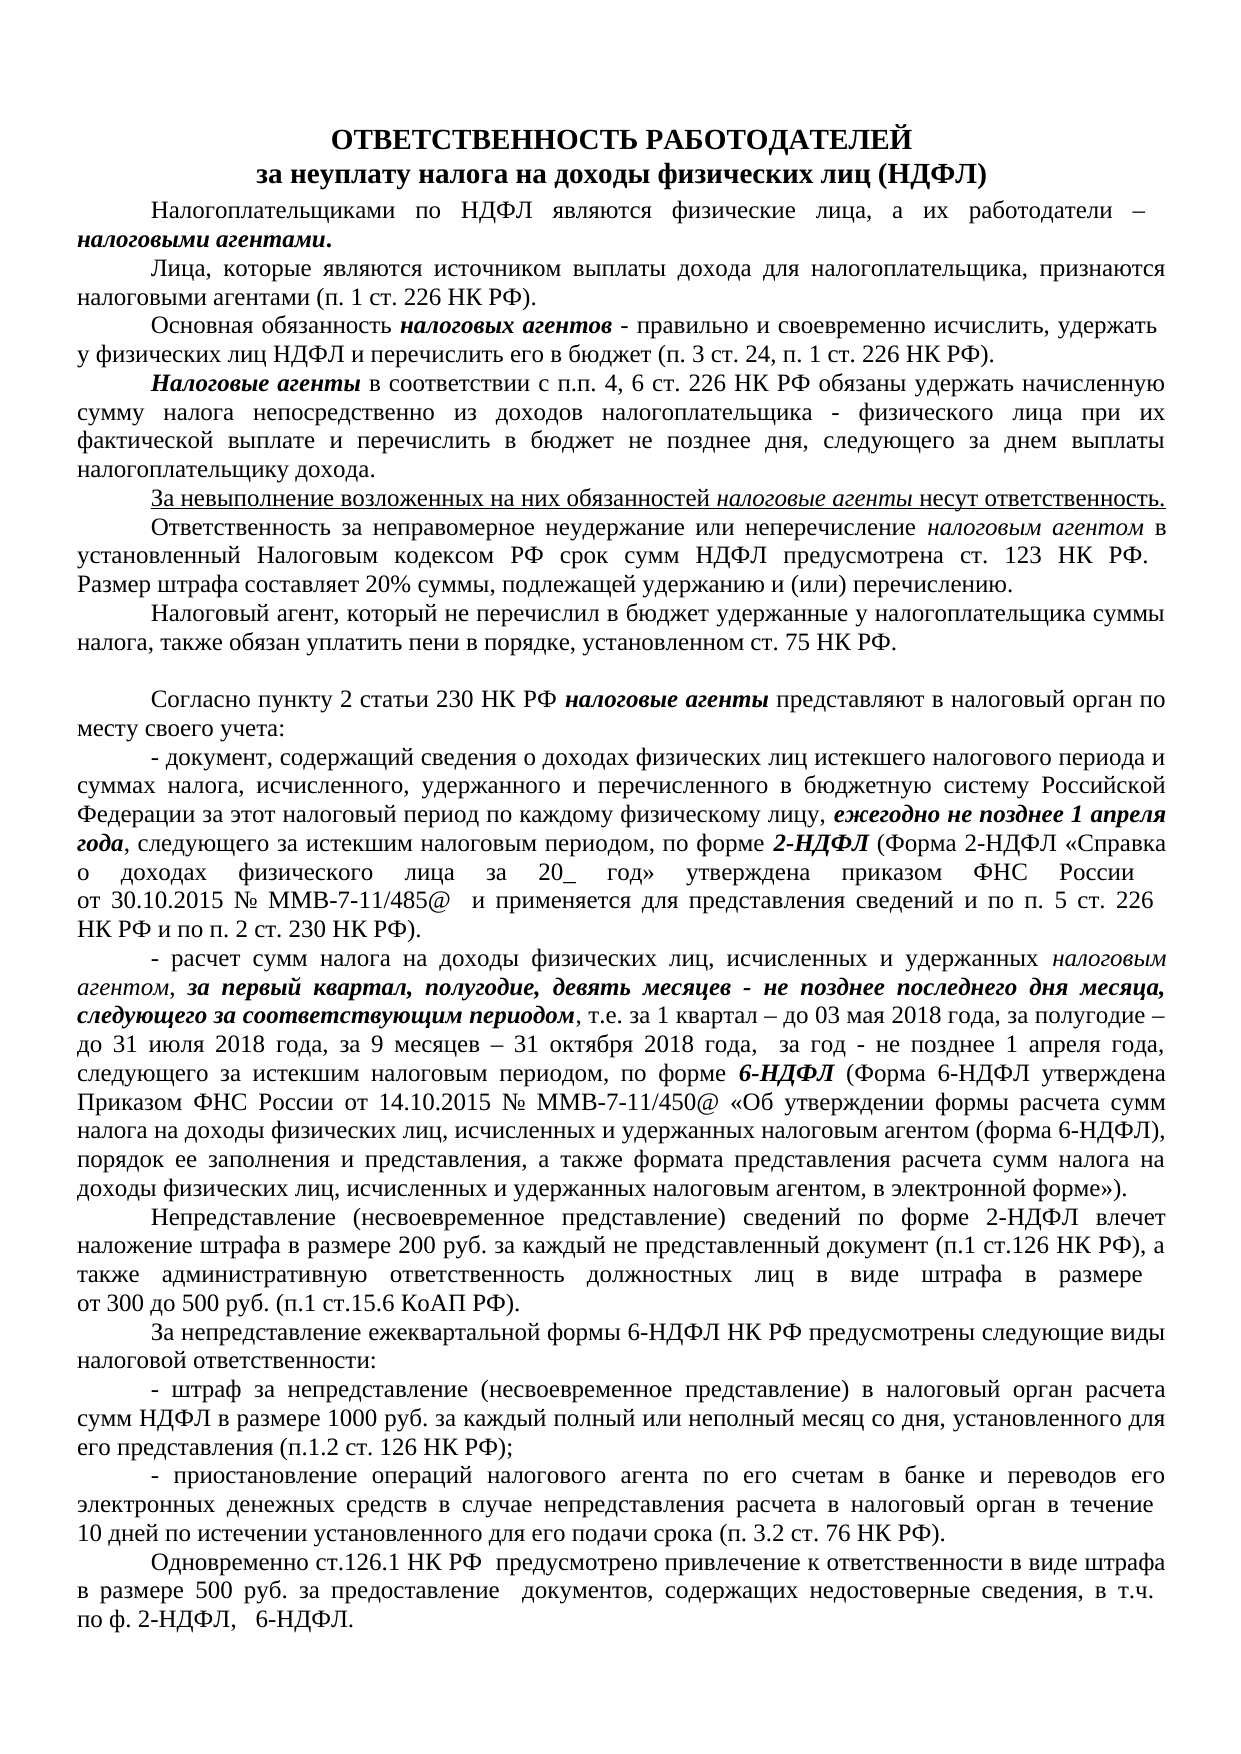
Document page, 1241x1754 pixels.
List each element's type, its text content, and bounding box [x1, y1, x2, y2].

text Ответственность за неправомерное неудержание или неперечисление налоговым агентом в установленный Налоговым кодексом РФ срок сумм НДФЛ предусмотрена ст. 123 НК РФ. Размер штрафа составляет 20% суммы, подлежащей удержанию и (или) перечислению. [77, 512, 1166, 598]
text Налогоплательщиками по НДФЛ являются физические лица, а их работодатели – налоговыми агентами. [77, 196, 1166, 253]
text Налоговые агенты в соответствии с п.п. 4, 6 ст. 226 НК РФ обязаны удержать начисленную сумму налога непосредственно из доходов налогоплательщика - физического лица при их фактической выплате и перечислить в бюджет не позднее дня, следующего за днем выплаты налогоплательщику дохода. [77, 368, 1166, 483]
text За невыполнение возложенных на них обязанностей налоговые агенты несут ответственность. [77, 483, 1166, 512]
text - штраф за непредставление (несвоевременное представление) в налоговый орган расчета сумм НДФЛ в размере 1000 руб. за каждый полный или неполный месяц со дня, установленного для его представления (п.1.2 ст. 126 НК РФ); [77, 1374, 1166, 1461]
text Непредставление (несвоевременное представление) сведений по форме 2-НДФЛ влечет наложение штрафа в размере 200 руб. за каждый не представленный документ (п.1 ст.126 НК РФ), а также административную ответственность должностных лиц в виде штрафа в размере от 300 до 500 руб. (п.1 ст.15.6 КоАП РФ). [77, 1202, 1166, 1317]
text Одновременно ст.126.1 НК РФ предусмотрено привлечение к ответственности в виде штрафа в размере 500 руб. за предоставление документов, содержащих недостоверные сведения, в т.ч. по ф. 2-НДФЛ, 6-НДФЛ. [77, 1547, 1166, 1633]
text - документ, содержащий сведения о доходах физических лиц истекшего налогового периода и суммах налога, исчисленного, удержанного и перечисленного в бюджетную систему Российской Федерации за этот налоговый период по каждому физическому лицу, ежегодно не позднее 1 апреля года, следующего за истекшим налоговым периодом, по форме 2-НДФЛ (Форма 2-НДФЛ «Справка о доходах физического лица за 20_ год» утверждена приказом ФНС России от 30.10.2015 № ММВ-7-11/485@ и применяется для представления сведений и по п. 5 ст. 226 НК РФ и по п. 2 ст. 230 НК РФ). [77, 742, 1166, 943]
text Основная обязанность налоговых агентов - правильно и своевременно исчислить, удержать у физических лиц НДФЛ и перечислить его в бюджет (п. 3 ст. 24, п. 1 ст. 226 НК РФ). [77, 311, 1166, 368]
text Налоговый агент, который не перечислил в бюджет удержанные у налогоплательщика суммы налога, также обязан уплатить пени в порядке, установленном ст. 75 НК РФ. [77, 598, 1166, 656]
text за неуплату налога на доходы физических лиц (НДФЛ) [77, 156, 1166, 189]
text За непредставление ежеквартальной формы 6-НДФЛ НК РФ предусмотрены следующие виды налоговой ответственности: [77, 1317, 1166, 1374]
text - расчет сумм налога на доходы физических лиц, исчисленных и удержанных налоговым агентом, за первый квартал, полугодие, девять месяцев - не позднее последнего дня месяца, следующего за соответствующим периодом, т.е. за 1 квартал – до 03 мая 2018 года, за полугодие – до 31 июля 2018 года, за 9 месяцев – 31 октября 2018 года, за год - не позднее 1 апреля года, следующего за истекшим налоговым периодом, по форме 6-НДФЛ (Форма 6-НДФЛ утверждена Приказом ФНС России от 14.10.2015 № ММВ-7-11/450@ «Об утверждении формы расчета сумм налога на доходы физических лиц, исчисленных и удержанных налоговым агентом (форма 6-НДФЛ), порядок ее заполнения и представления, а также формата представления расчета сумм налога на доходы физических лиц, исчисленных и удержанных налоговым агентом, в электронной форме»). [77, 943, 1166, 1202]
text ОТВЕТСТВЕННОСТЬ РАБОТОДАТЕЛЕЙ [77, 122, 1166, 156]
text Лица, которые являются источником выплаты дохода для налогоплательщика, признаются налоговыми агентами (п. 1 ст. 226 НК РФ). [77, 253, 1166, 311]
text - приостановление операций налогового агента по его счетам в банке и переводов его электронных денежных средств в случае непредставления расчета в налоговый орган в течение 10 дней по истечении установленного для его подачи срока (п. 3.2 ст. 76 НК РФ). [77, 1461, 1166, 1547]
text Согласно пункту 2 статьи 230 НК РФ налоговые агенты представляют в налоговый орган по месту своего учета: [77, 684, 1166, 742]
